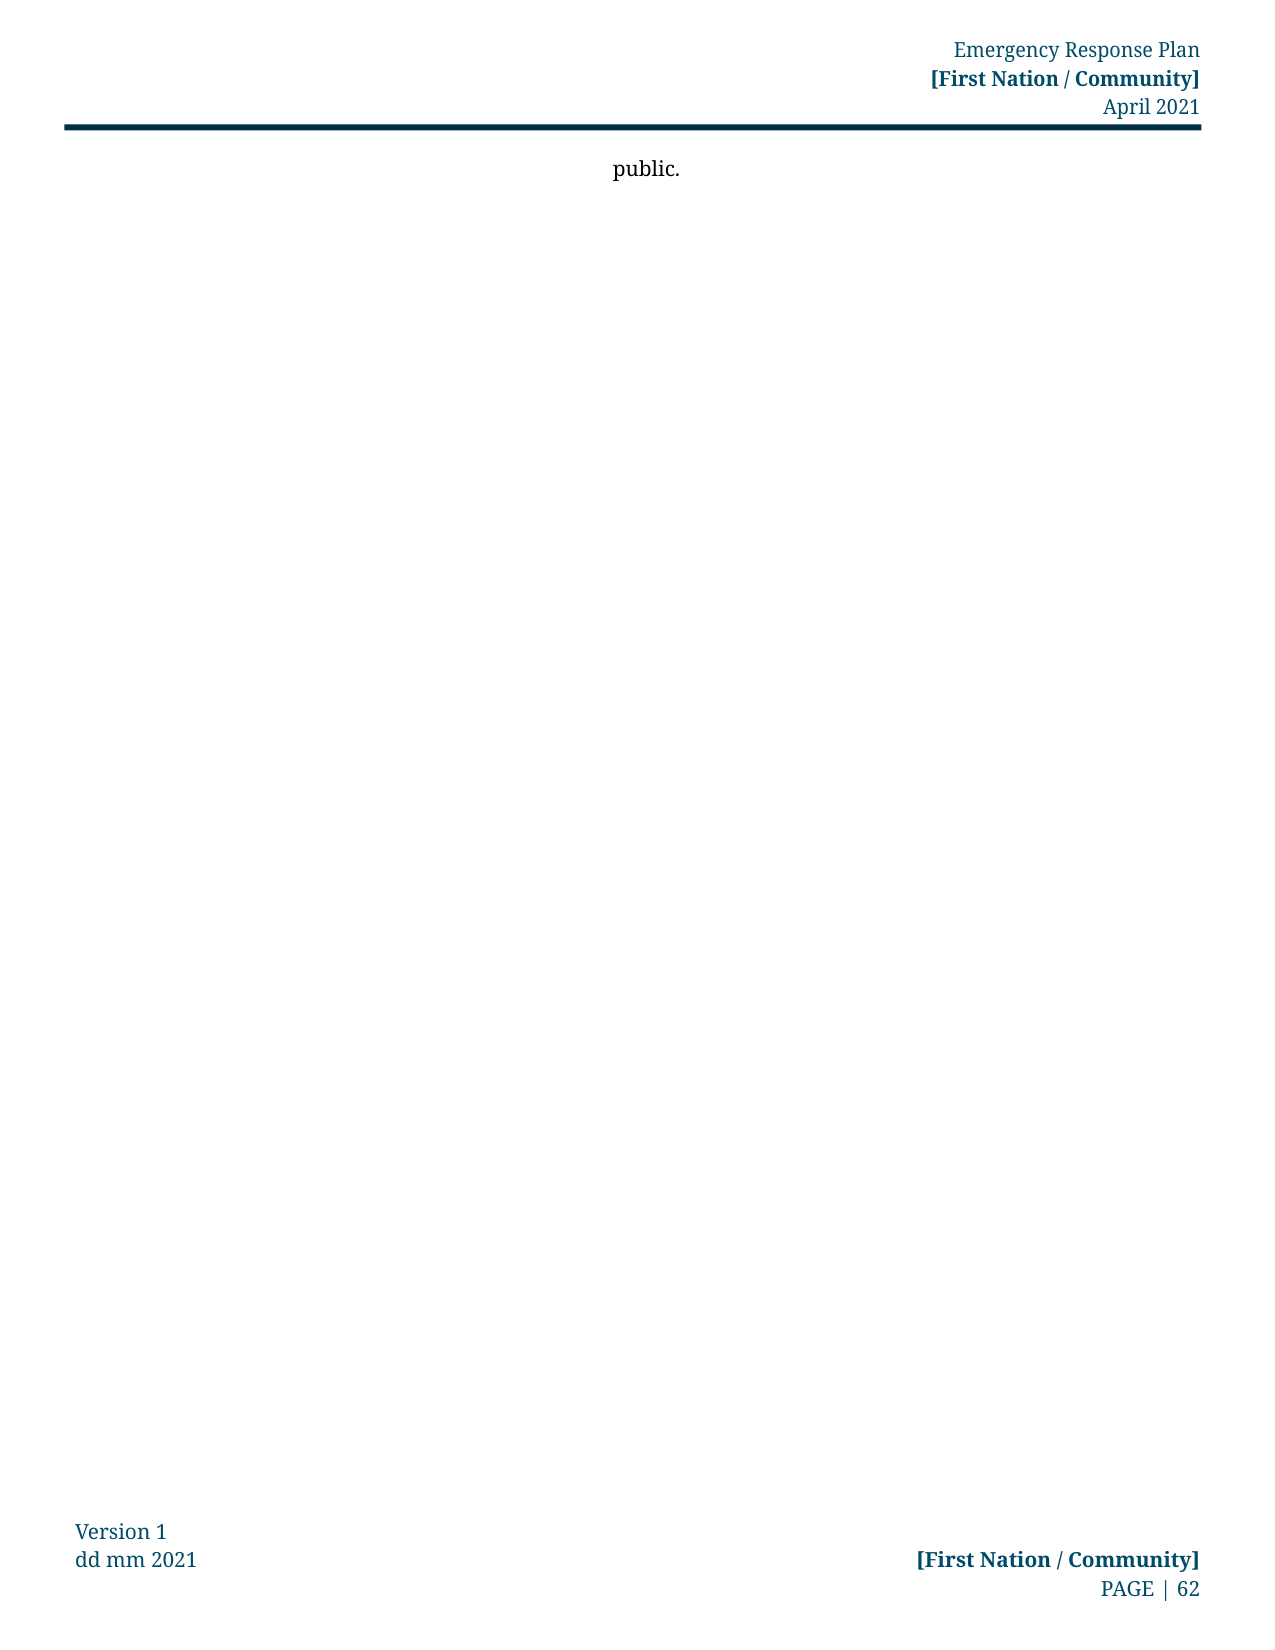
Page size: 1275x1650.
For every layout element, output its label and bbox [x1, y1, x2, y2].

text [93, 154, 1200, 182]
